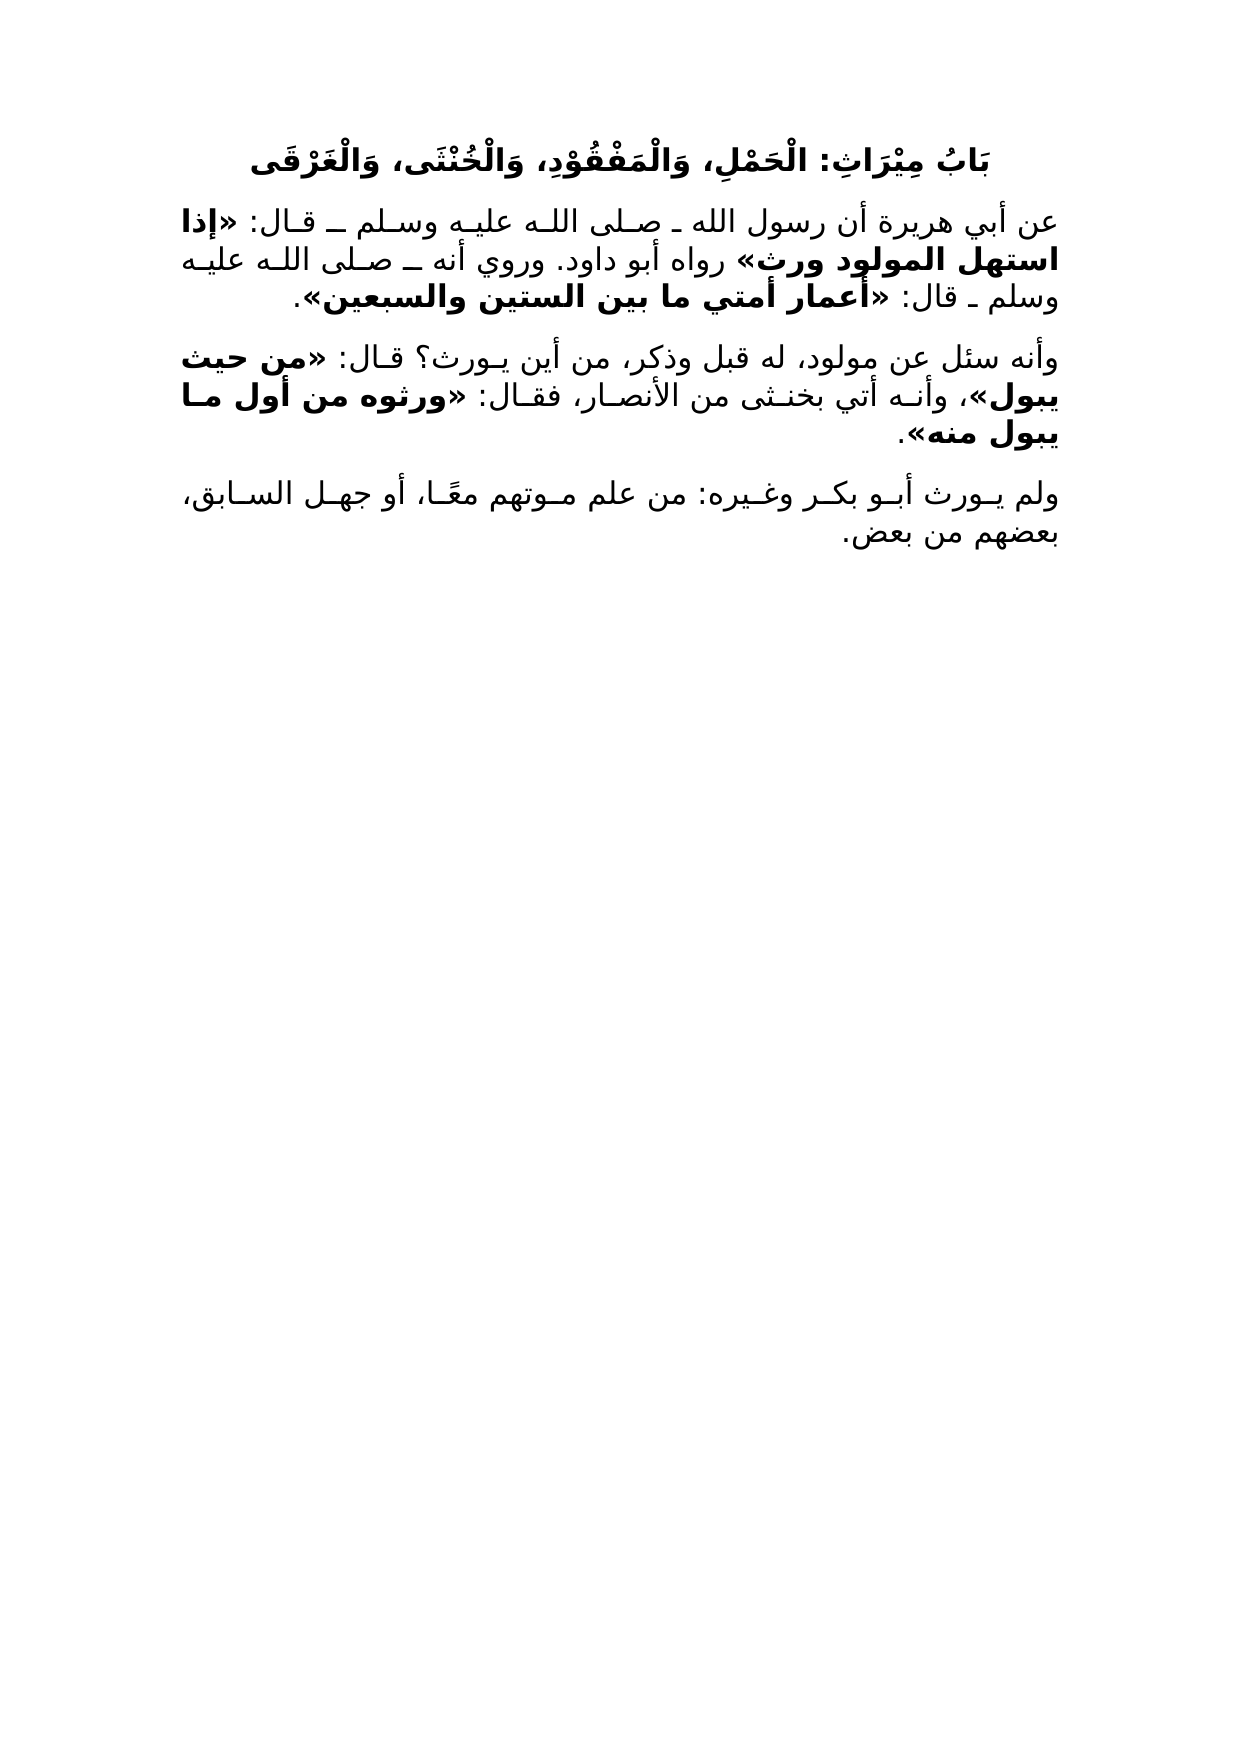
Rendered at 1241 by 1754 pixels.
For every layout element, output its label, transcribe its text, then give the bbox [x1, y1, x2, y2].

text ولم يورث أبو بكر وغيره: من علم موتهم معًا، أو جهل السابق، بعضهم من بعض. [181, 474, 1059, 549]
text وأنه سئل عن مولود، له قبل وذكر، من أين يورث؟ قال: «من حيث يبول»، وأنه أتي بخنثى من الأنصار، فقال: «ورثوه من أول ما يبول منه». [181, 338, 1059, 451]
text بَابُ مِيْرَاثِ: الْحَمْلِ، وَالْمَفْقُوْدِ، وَالْخُنْثَى، وَالْغَرْقَى [181, 142, 1059, 179]
text عن أبي هريرة أن رسول الله ـ صلى الله عليه وسلم ـ قال: «إذا استهل المولود ورث» رواه أبو داود. وروي أنه ـ صلى الله عليه وسلم ـ قال: «أعمار أمتي ما بين الستين والسبعين». [181, 202, 1059, 315]
